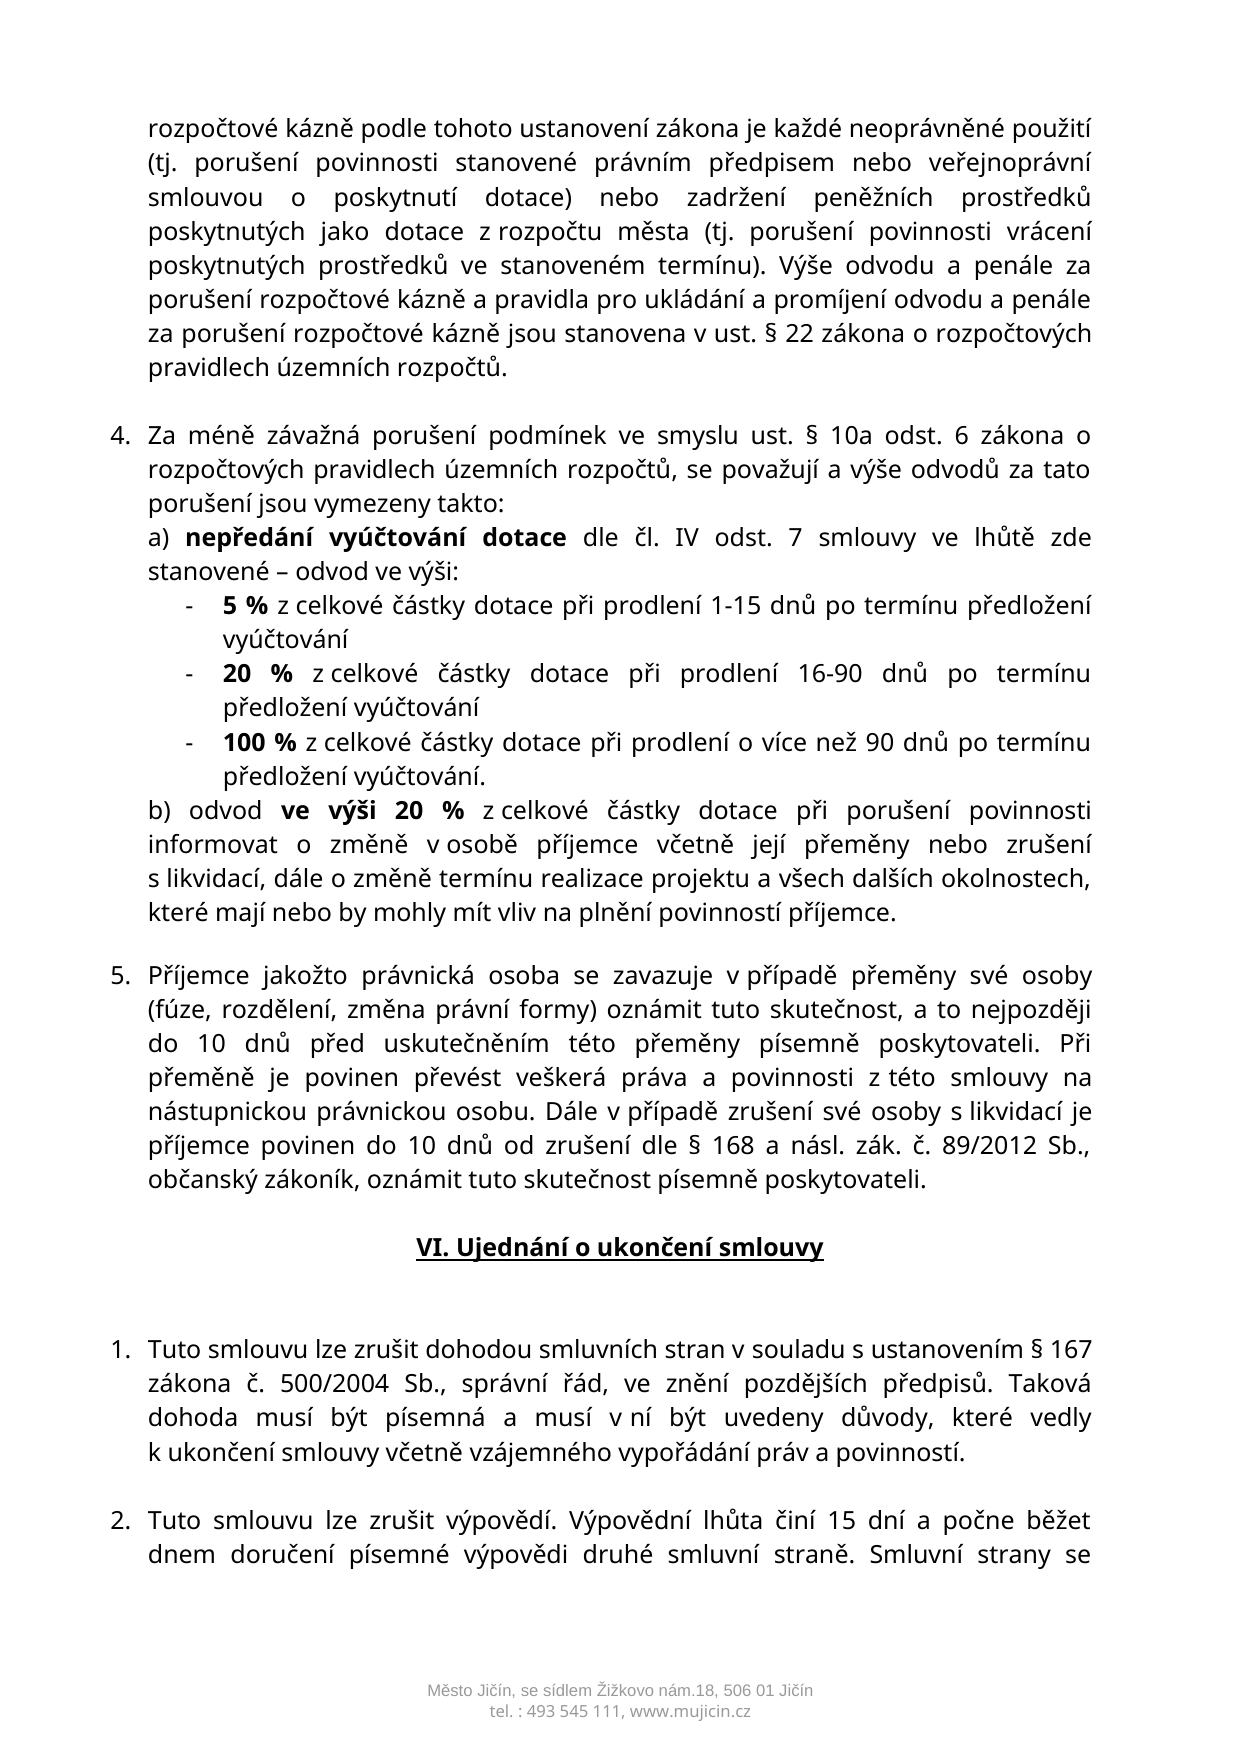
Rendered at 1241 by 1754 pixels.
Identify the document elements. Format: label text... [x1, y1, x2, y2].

text VI. Ujednání o ukončení smlouvy [148, 1230, 1092, 1264]
list Příjemce jakožto právnická osoba se zavazuje v případě přeměny své osoby (fúze, rozdělení, změna právní formy) oznámit tuto skutečnost, a to nejpozději do 10 dnů před uskutečněním této přeměny písemně poskytovateli. Při přeměně je povinen převést veškerá práva a povinnosti z této smlouvy na nástupnickou právnickou osobu. Dále v případě zrušení své osoby s likvidací je příjemce povinen do 10 dnů od zrušení dle § 168 a násl. zák. č. 89/2012 Sb., občanský zákoník, oznámit tuto skutečnost písemně poskytovateli. [110, 957, 1092, 1196]
list 20 % z celkové částky dotace při prodlení 16-90 dnů po termínu předložení vyúčtování [185, 656, 1092, 724]
list 5 % z celkové částky dotace při prodlení 1-15 dnů po termínu předložení vyúčtování [185, 588, 1092, 656]
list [110, 111, 1092, 383]
list 100 % z celkové částky dotace při prodlení o více než 90 dnů po termínu předložení vyúčtování. [185, 724, 1092, 792]
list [110, 1502, 1092, 1570]
text a) nepředání vyúčtování dotace dle čl. IV odst. 7 smlouvy ve lhůtě zde stanovené – odvod ve výši: [148, 520, 1092, 588]
list b) odvod ve výši 20 % z celkové částky dotace při porušení povinnosti informovat o změně v osobě příjemce včetně její přeměny nebo zrušení s likvidací, dále o změně termínu realizace projektu a všech dalších okolnostech, které mají nebo by mohly mít vliv na plnění povinností příjemce. [148, 792, 1092, 928]
list Tuto smlouvu lze zrušit dohodou smluvních stran v souladu s ustanovením § 167 zákona č. 500/2004 Sb., správní řád, ve znění pozdějších předpisů. Taková dohoda musí být písemná a musí v ní být uvedeny důvody, které vedly k ukončení smlouvy včetně vzájemného vypořádání práv a povinností. [110, 1332, 1092, 1468]
list Za méně závažná porušení podmínek ve smyslu ust. § 10a odst. 6 zákona o rozpočtových pravidlech územních rozpočtů, se považují a výše odvodů za tato porušení jsou vymezeny takto: [110, 418, 1092, 520]
